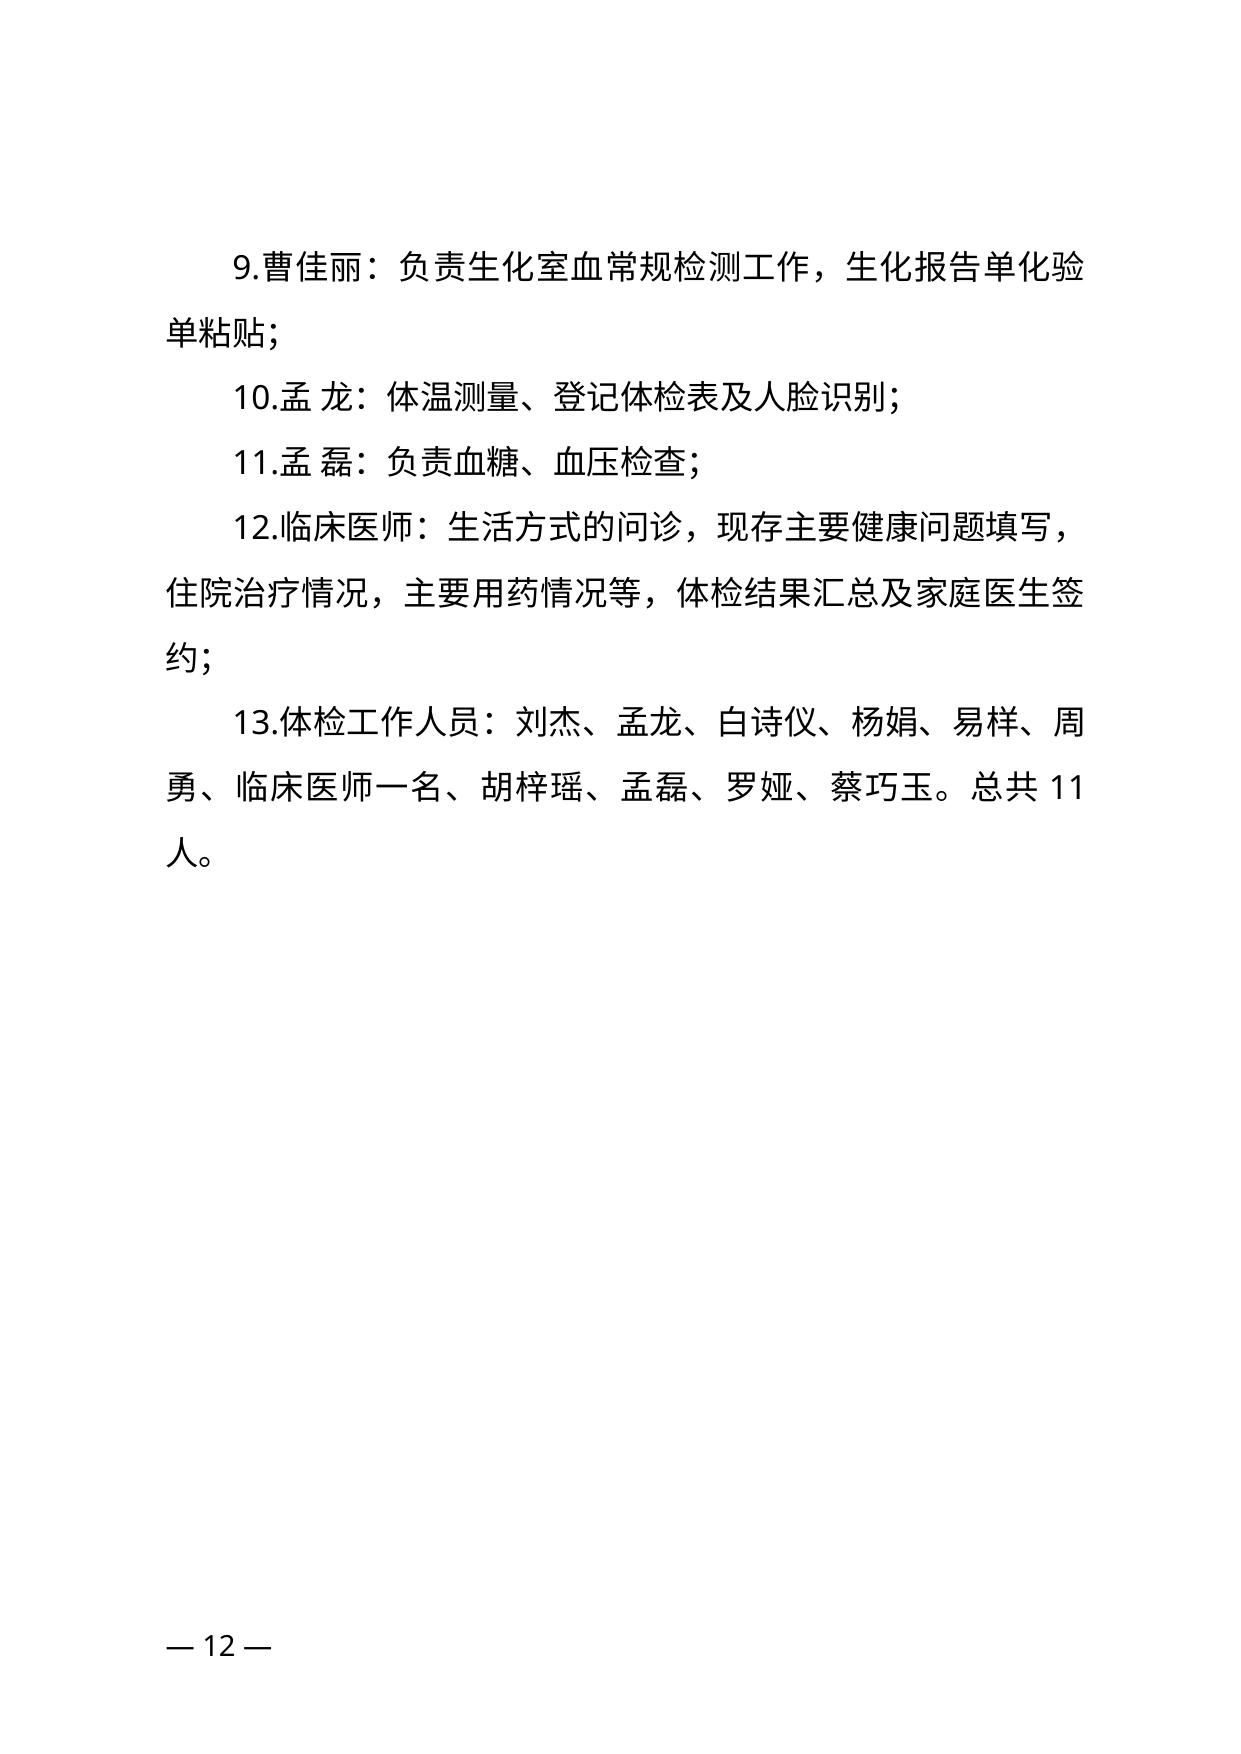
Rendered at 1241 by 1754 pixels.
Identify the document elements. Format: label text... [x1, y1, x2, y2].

text 10.孟 龙：体温测量、登记体检表及人脸识别； [165, 363, 1087, 428]
text 12.临床医师：生活方式的问诊，现存主要健康问题填写，住院治疗情况，主要用药情况等，体检结果汇总及家庭医生签约； [165, 493, 1087, 688]
text 11.孟 磊：负责血糖、血压检查； [165, 428, 1087, 493]
text 9.曹佳丽：负责生化室血常规检测工作，生化报告单化验单粘贴； [165, 233, 1087, 363]
text 13.体检工作人员：刘杰、孟龙、白诗仪、杨娟、易样、周勇、临床医师一名、胡梓瑶、孟磊、罗娅、蔡巧玉。总共11人。 [165, 688, 1087, 883]
